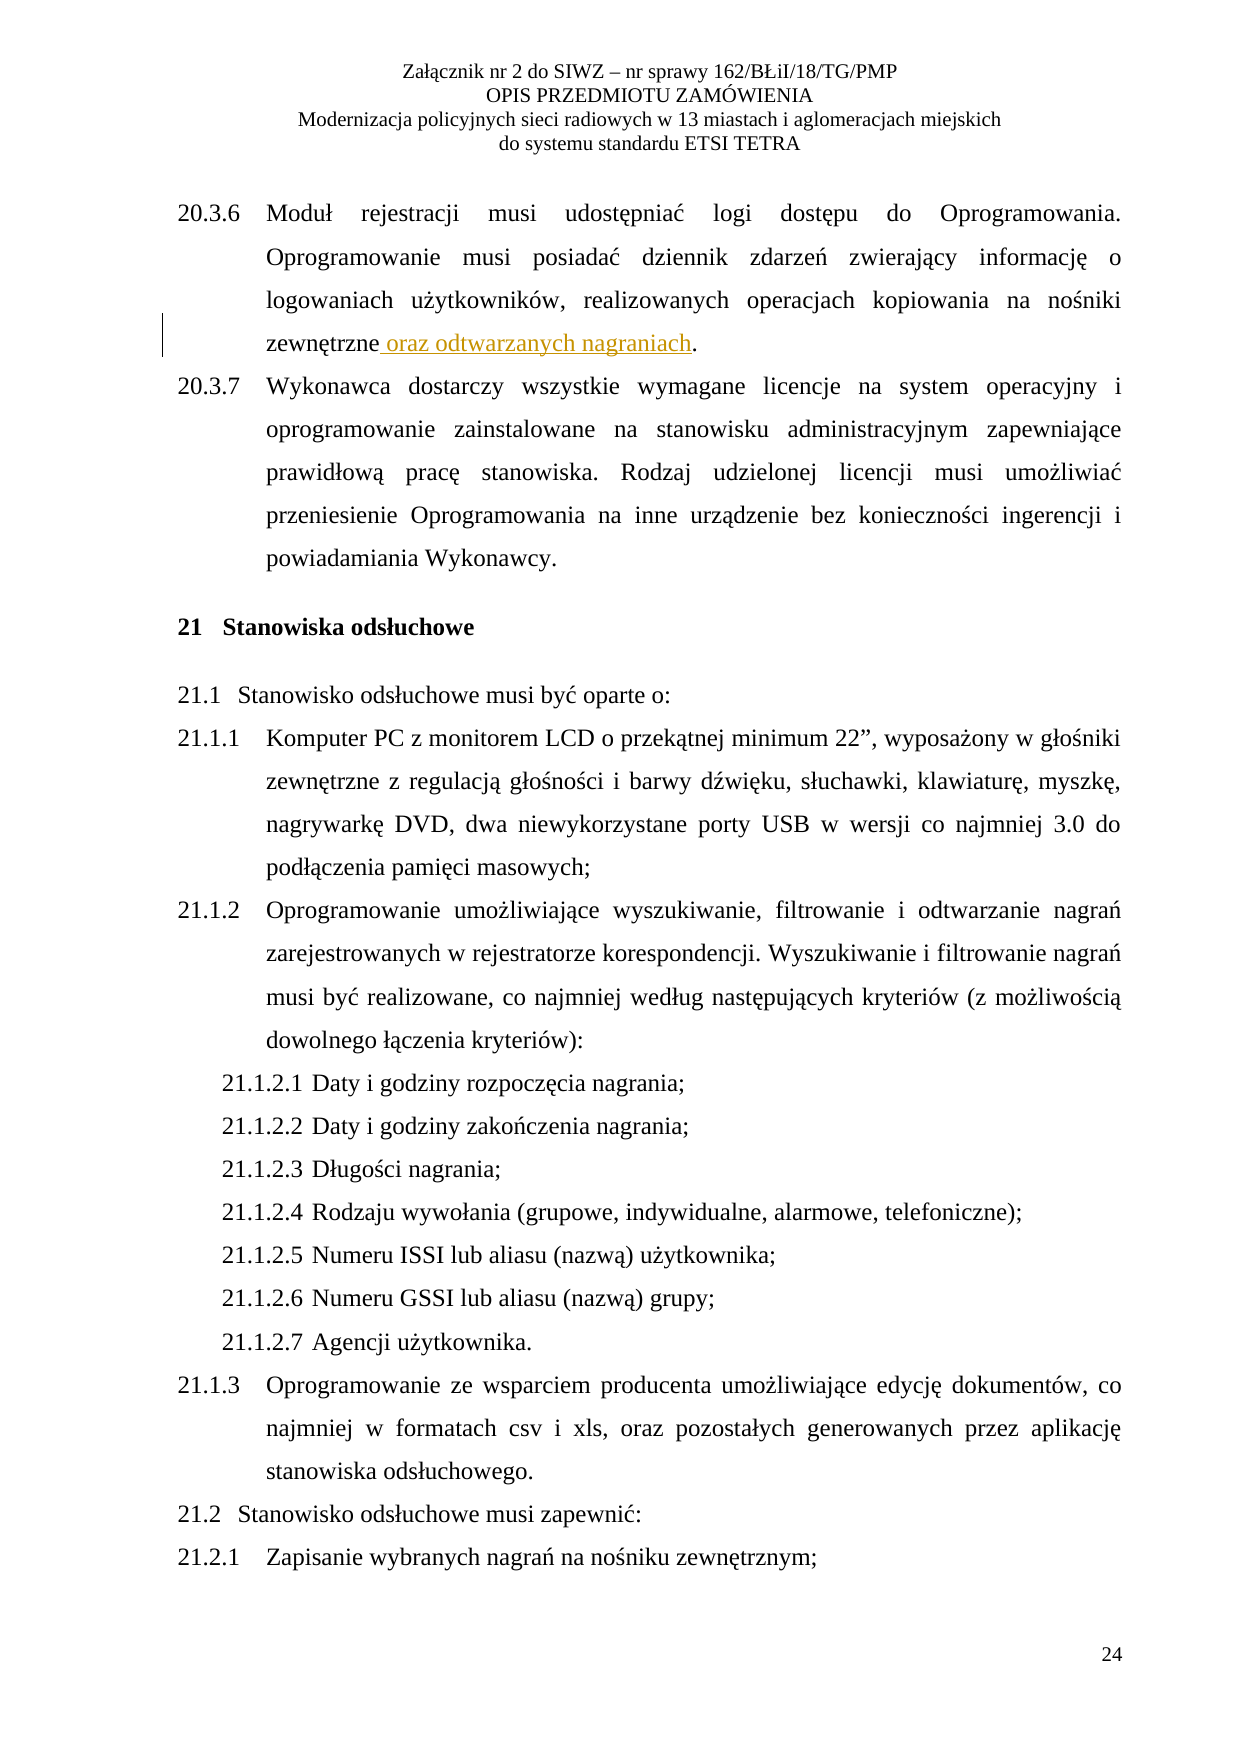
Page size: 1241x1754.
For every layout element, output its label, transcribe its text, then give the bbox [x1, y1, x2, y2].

subtitle Numeru GSSI lub aliasu (nazwą) grupy; [222, 1283, 1122, 1312]
subtitle Agencji użytkownika. [222, 1327, 1122, 1355]
subtitle Daty i godziny zakończenia nagrania; [222, 1111, 1122, 1140]
subtitle Numeru ISSI lub aliasu (nazwą) użytkownika; [222, 1240, 1122, 1269]
subtitle Stanowiska odsłuchowe [177, 612, 1122, 640]
subtitle Rodzaju wywołania (grupowe, indywidualne, alarmowe, telefoniczne); [222, 1197, 1122, 1226]
subtitle Daty i godziny rozpoczęcia nagrania; [222, 1068, 1122, 1097]
subtitle Moduł rejestracji musi udostępniać logi dostępu do Oprogramowania. Oprogramowanie musi posiadać dziennik zdarzeń zwierający informację o logowaniach użytkowników, realizowanych operacjach kopiowania na nośniki zewnętrzne. [177, 198, 1122, 357]
subtitle Zapisanie wybranych nagrań na nośniku zewnętrznym; [177, 1542, 1122, 1571]
subtitle Komputer PC z monitorem LCD o przekątnej minimum 22”, wyposażony w głośniki zewnętrzne z regulacją głośności i barwy dźwięku, słuchawki, klawiaturę, myszkę, nagrywarkę DVD, dwa niewykorzystane porty USB w wersji co najmniej 3.0 do podłączenia pamięci masowych; [177, 723, 1122, 881]
subtitle Oprogramowanie umożliwiające wyszukiwanie, filtrowanie i odtwarzanie nagrań zarejestrowanych w rejestratorze korespondencji. Wyszukiwanie i filtrowanie nagrań musi być realizowane, co najmniej według następujących kryteriów (z możliwością dowolnego łączenia kryteriów): [177, 895, 1122, 1053]
subtitle Oprogramowanie ze wsparciem producenta umożliwiające edycję dokumentów, co najmniej w formatach csv i xls, oraz pozostałych generowanych przez aplikację stanowiska odsłuchowego. [177, 1370, 1122, 1485]
subtitle Stanowisko odsłuchowe musi być oparte o: [177, 680, 1122, 708]
subtitle Długości nagrania; [222, 1154, 1122, 1183]
subtitle Wykonawca dostarczy wszystkie wymagane licencje na system operacyjny i oprogramowanie zainstalowane na stanowisku administracyjnym zapewniające prawidłową pracę stanowiska. Rodzaj udzielonej licencji musi umożliwiać przeniesienie Oprogramowania na inne urządzenie bez konieczności ingerencji i powiadamiania Wykonawcy. [177, 371, 1122, 572]
subtitle Stanowisko odsłuchowe musi zapewnić: [177, 1499, 1122, 1528]
